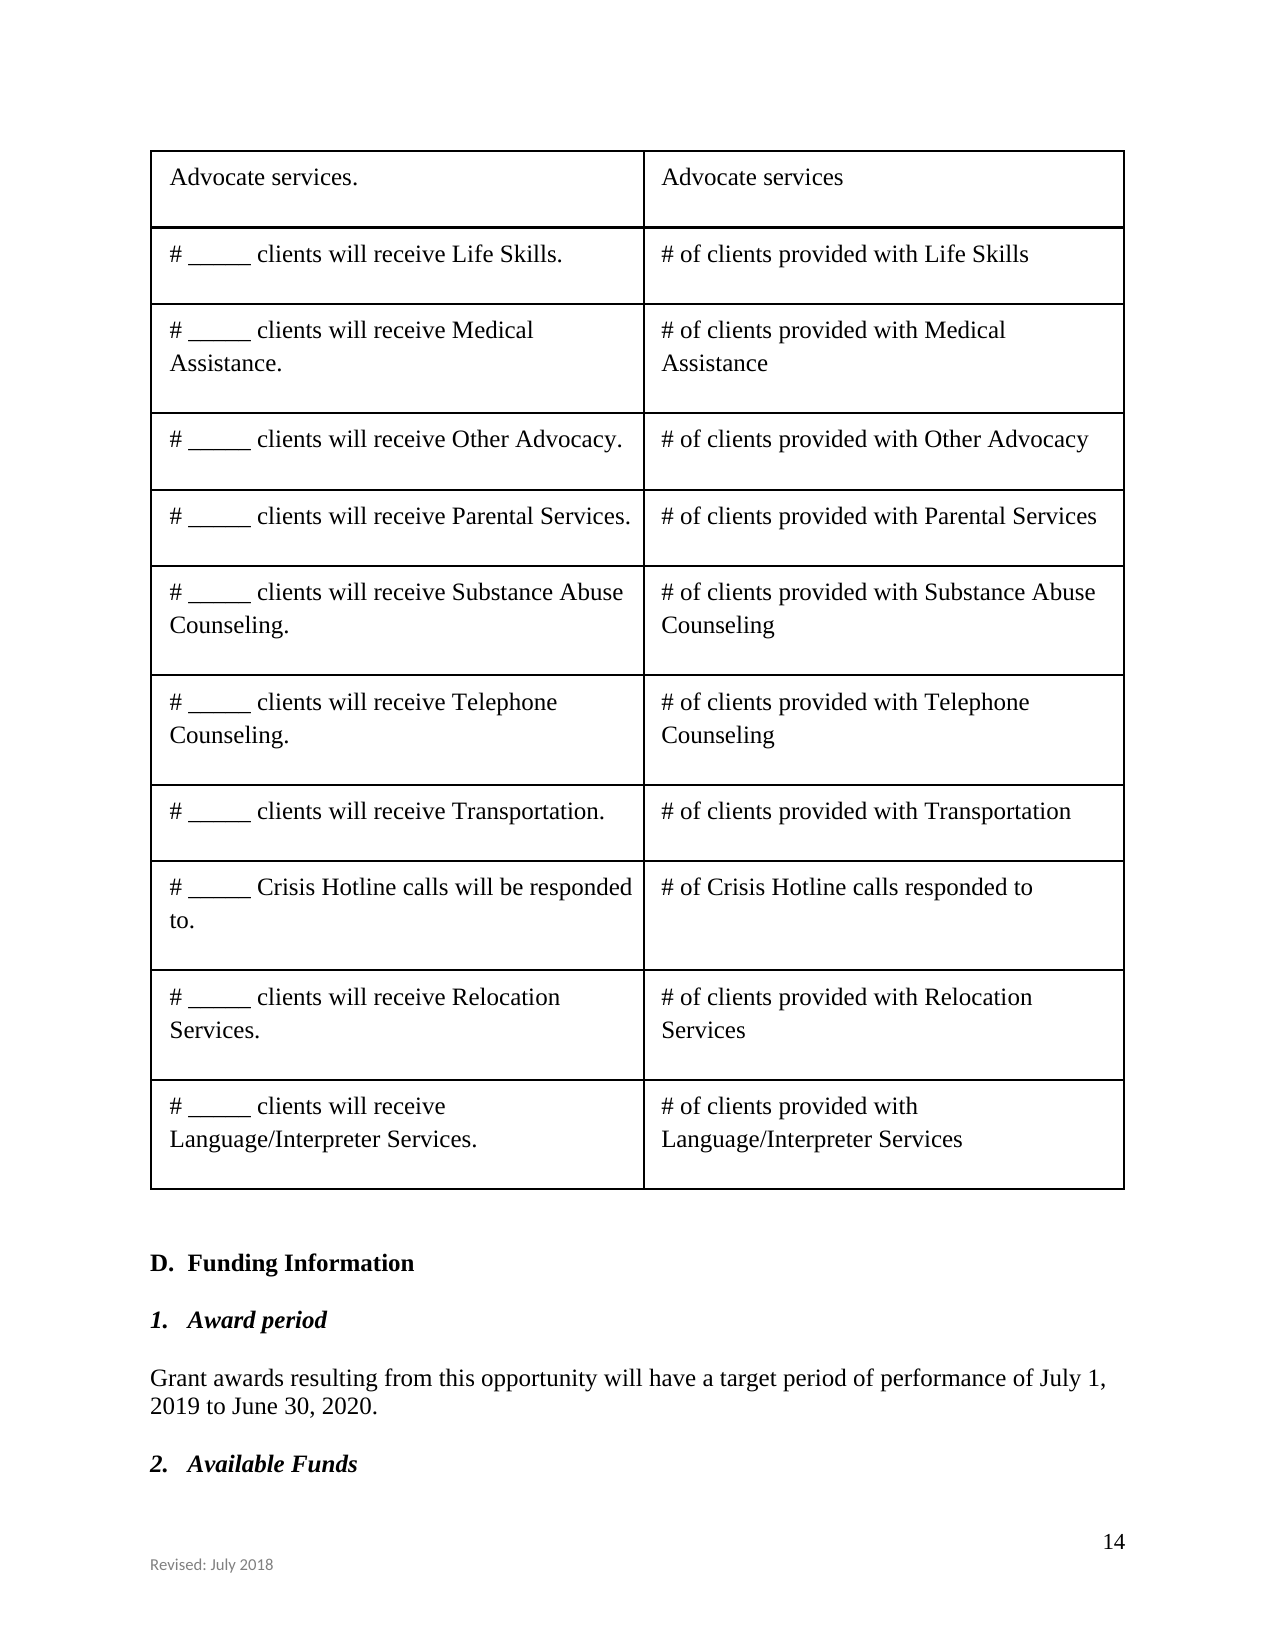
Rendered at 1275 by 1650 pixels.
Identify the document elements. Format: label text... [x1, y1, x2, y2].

table_cell # _____ clients will receive Other Advocacy. [152, 414, 643, 488]
table_cell # of clients provided with Life Skills [645, 229, 1123, 303]
table_cell # of clients provided with Parental Services [645, 491, 1123, 565]
table_cell # of clients provided with Language/Interpreter Services [645, 1081, 1123, 1188]
table_cell # of clients provided with Medical Assistance [645, 305, 1123, 412]
table_cell # of clients provided with Other Advocacy [645, 414, 1123, 488]
table_cell # _____ clients will receive Life Skills. [152, 229, 643, 303]
table_cell # of clients provided with Transportation [645, 786, 1123, 860]
list Award period [150, 1305, 1125, 1334]
table_cell # _____ clients will receive Relocation Services. [152, 971, 643, 1079]
list Available Funds [150, 1449, 1125, 1478]
table_cell # _____ Crisis Hotline calls will be responded to. [152, 862, 643, 969]
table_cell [645, 152, 1123, 226]
table_cell # _____ clients will receive Language/Interpreter Services. [152, 1081, 643, 1188]
text Grant awards resulting from this opportunity will have a target period of performance of July 1, 2019 to June 30, 2020. [150, 1363, 1125, 1420]
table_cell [152, 152, 643, 226]
table_cell # _____ clients will receive Parental Services. [152, 491, 643, 565]
list Funding Information [150, 1248, 1125, 1276]
table_cell # _____ clients will receive Substance Abuse Counseling. [152, 567, 643, 674]
table_cell # of clients provided with Telephone Counseling [645, 676, 1123, 783]
table_cell # of clients provided with Relocation Services [645, 971, 1123, 1079]
table_cell # of Crisis Hotline calls responded to [645, 862, 1123, 969]
table_cell # _____ clients will receive Medical Assistance. [152, 305, 643, 412]
table_cell # _____ clients will receive Transportation. [152, 786, 643, 860]
table_cell # of clients provided with Substance Abuse Counseling [645, 567, 1123, 674]
table_cell # _____ clients will receive Telephone Counseling. [152, 676, 643, 783]
